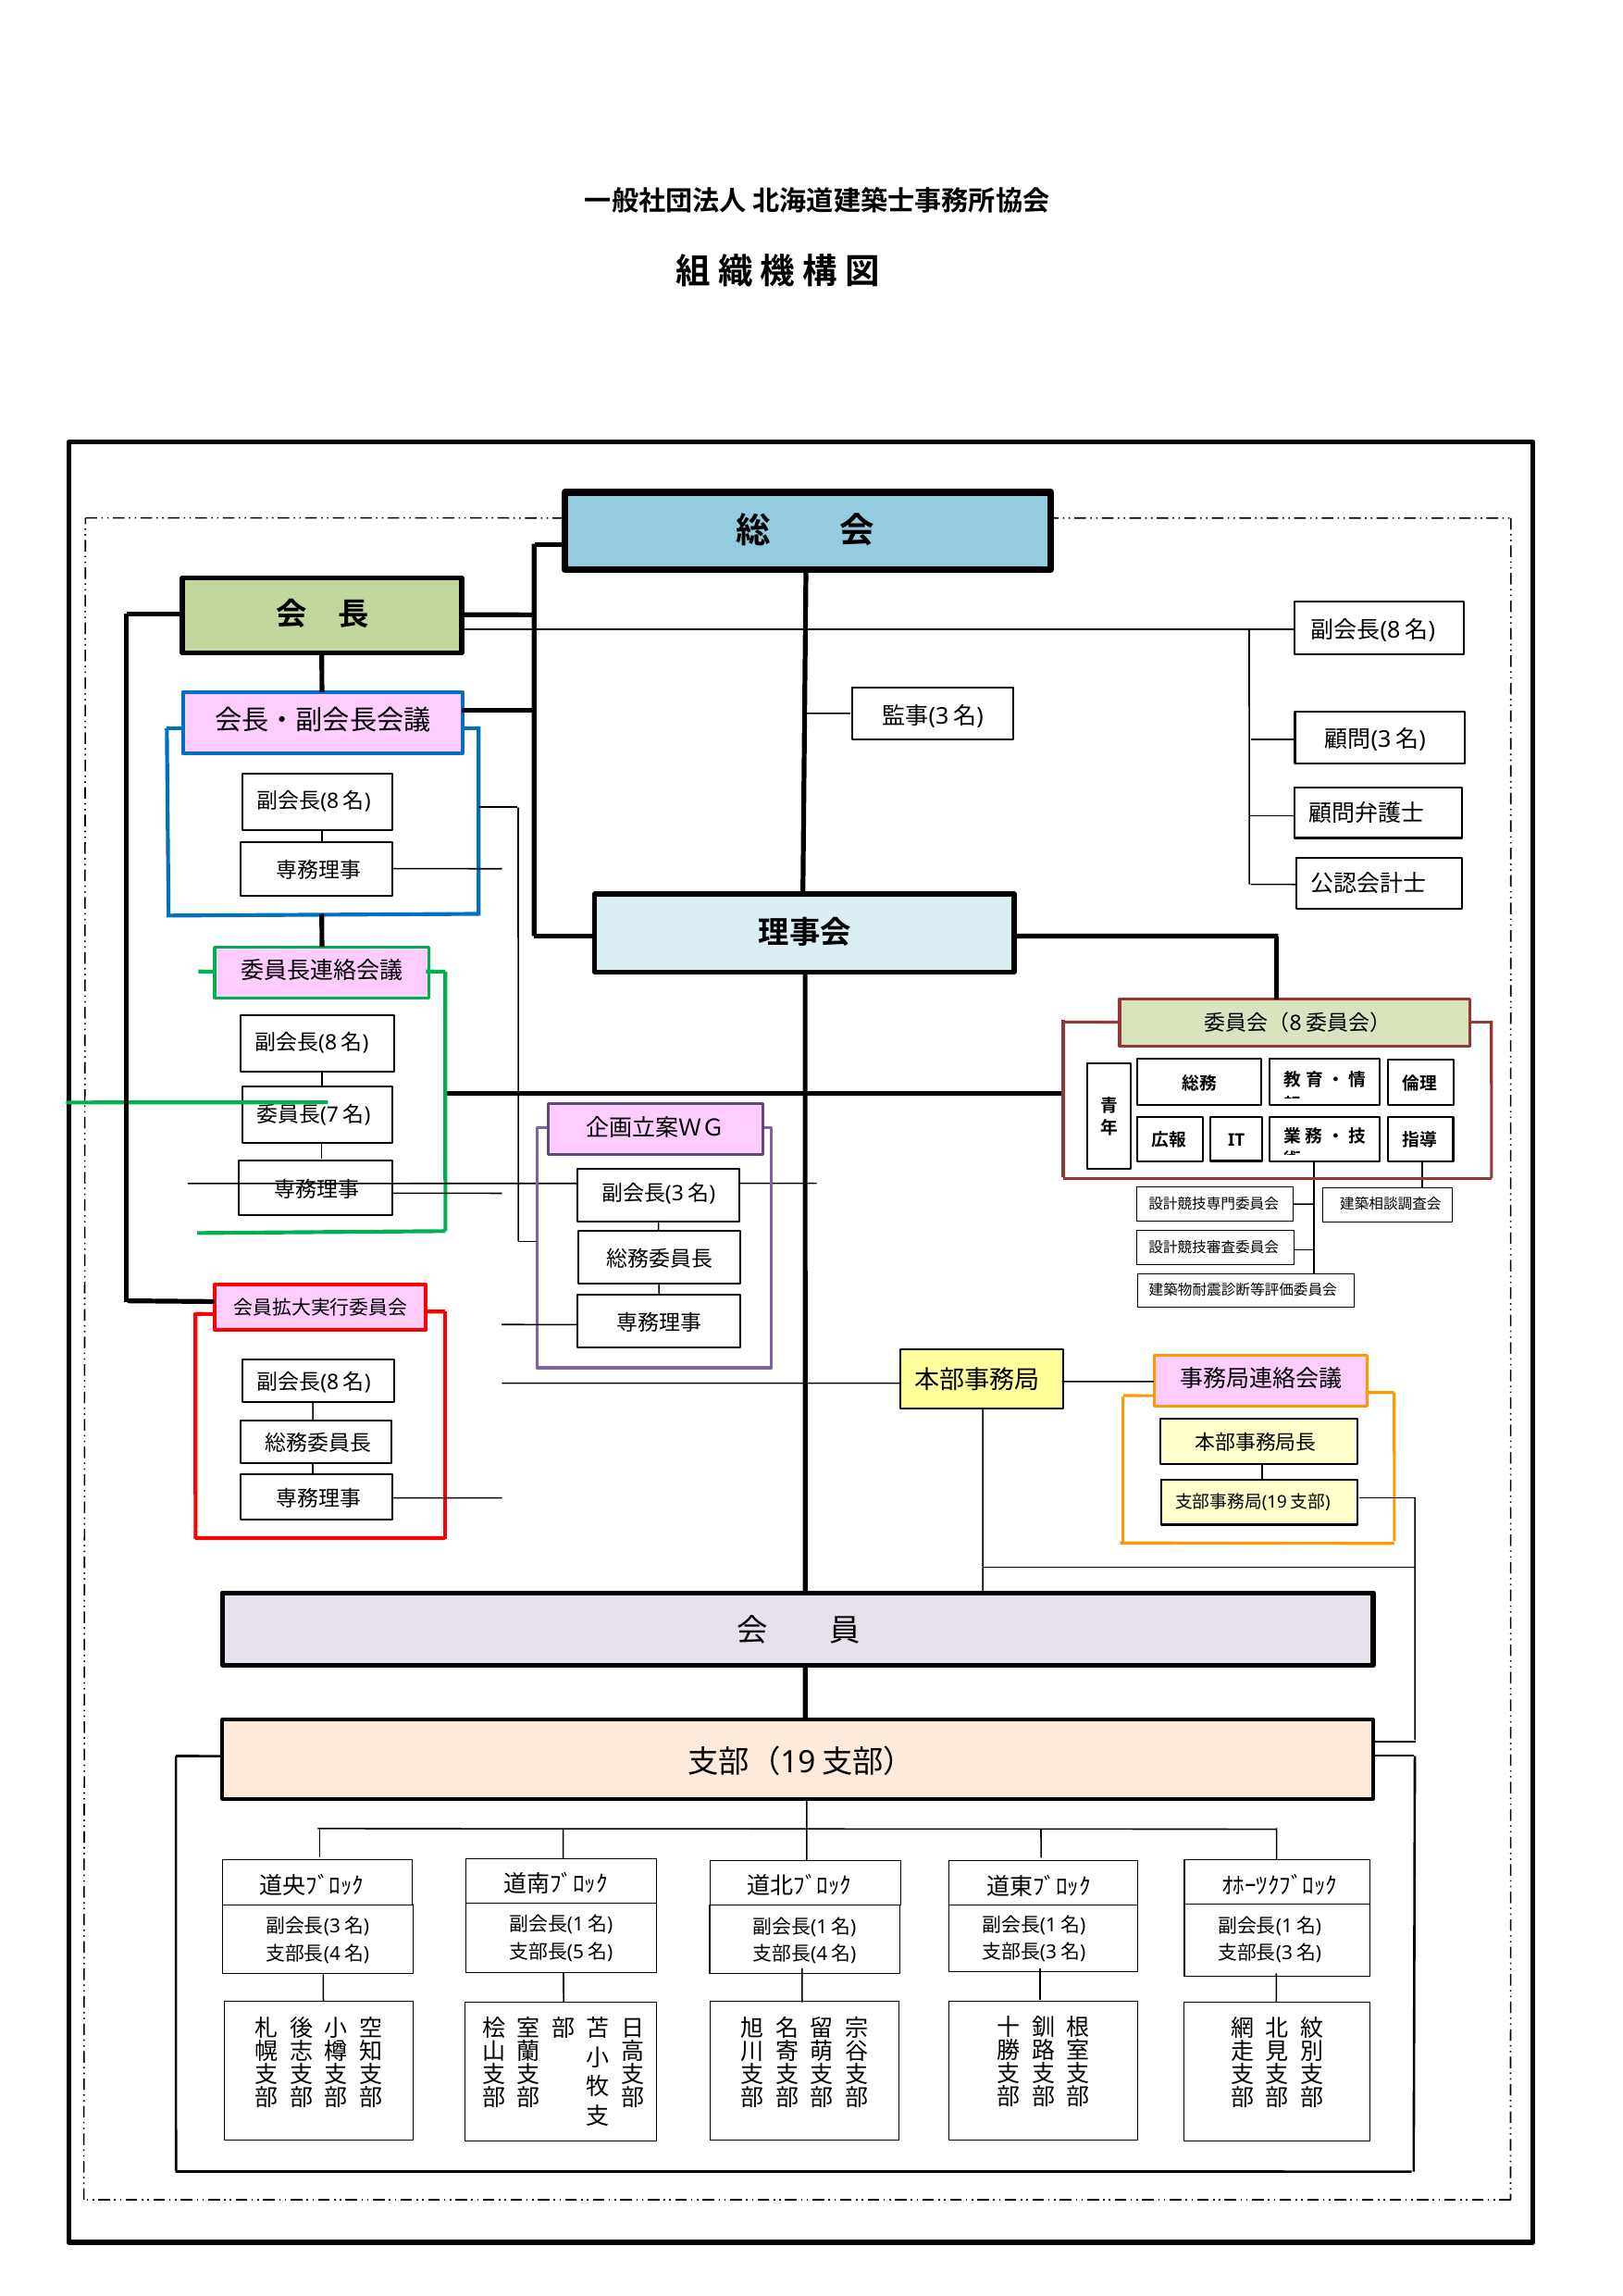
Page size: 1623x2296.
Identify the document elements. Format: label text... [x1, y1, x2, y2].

text 組 織 機 構 図 [66, 233, 1568, 303]
text 一般社団法人 北海道建築士事務所協会 [66, 164, 1568, 233]
